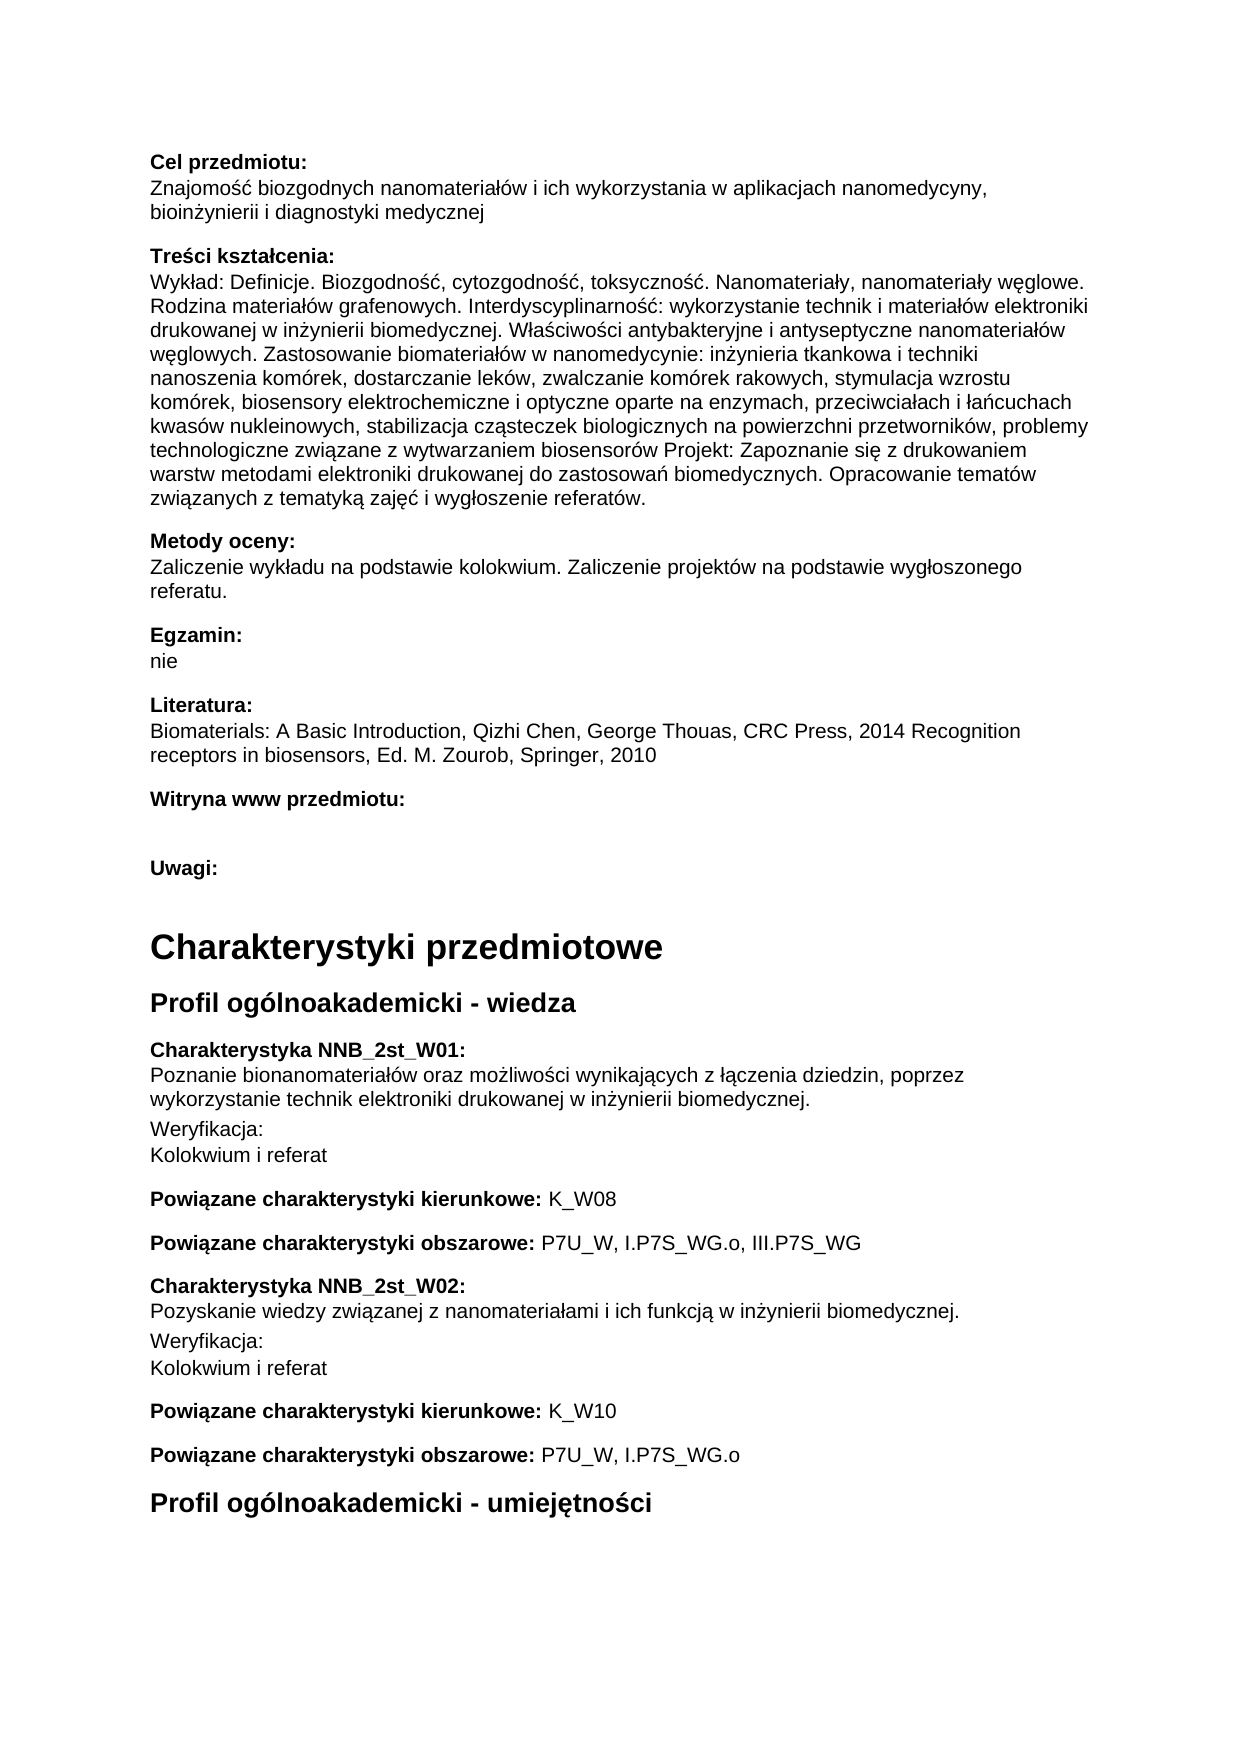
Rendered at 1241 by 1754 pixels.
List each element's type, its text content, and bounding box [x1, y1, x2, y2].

text Biomaterials: A Basic Introduction, Qizhi Chen, George Thouas, CRC Press, 2014 Recognition receptors in biosensors, Ed. M. Zourob, Springer, 2010 [150, 719, 1090, 767]
text Weryfikacja: [150, 1117, 1090, 1141]
text Cel przedmiotu: [150, 150, 1090, 174]
text Charakterystyka NNB_2st_W02: [150, 1274, 1090, 1298]
text Kolokwium i referat [150, 1143, 1090, 1167]
text Wykład: Definicje. Biozgodność, cytozgodność, toksyczność. Nanomateriały, nanomateriały węglowe. Rodzina materiałów grafenowych. Interdyscyplinarność: wykorzystanie technik i materiałów elektroniki drukowanej w inżynierii biomedycznej. Właściwości antybakteryjne i antyseptyczne nanomateriałów węglowych. Zastosowanie biomateriałów w nanomedycynie: inżynieria tkankowa i techniki nanoszenia komórek, dostarczanie leków, zwalczanie komórek rakowych, stymulacja wzrostu komórek, biosensory elektrochemiczne i optyczne oparte na enzymach, przeciwciałach i łańcuchach kwasów nukleinowych, stabilizacja cząsteczek biologicznych na powierzchni przetworników, problemy technologiczne związane z wytwarzaniem biosensorów Projekt: Zapoznanie się z drukowaniem warstw metodami elektroniki drukowanej do zastosowań biomedycznych. Opracowanie tematów związanych z tematyką zajęć i wygłoszenie referatów. [150, 270, 1090, 509]
text Literatura: [150, 693, 1090, 717]
text Charakterystyka NNB_2st_W01: [150, 1038, 1090, 1062]
text Treści kształcenia: [150, 244, 1090, 268]
text Weryfikacja: [150, 1329, 1090, 1353]
text Egzamin: [150, 623, 1090, 647]
text Powiązane charakterystyki kierunkowe: K_W08 [150, 1187, 1090, 1211]
text Uwagi: [150, 856, 1090, 880]
text Kolokwium i referat [150, 1355, 1090, 1379]
text nie [150, 649, 1090, 673]
subtitle Charakterystyki przedmiotowe [150, 926, 1090, 967]
text Witryna www przedmiotu: [150, 786, 1090, 810]
text Powiązane charakterystyki obszarowe: P7U_W, I.P7S_WG.o [150, 1443, 1090, 1467]
text Pozyskanie wiedzy związanej z nanomateriałami i ich funkcją w inżynierii biomedycznej. [150, 1299, 1090, 1323]
text Poznanie bionanomateriałów oraz możliwości wynikających z łączenia dziedzin, poprzez wykorzystanie technik elektroniki drukowanej w inżynierii biomedycznej. [150, 1063, 1090, 1111]
subtitle Profil ogólnoakademicki - umiejętności [150, 1487, 1090, 1518]
text Zaliczenie wykładu na podstawie kolokwium. Zaliczenie projektów na podstawie wygłoszonego referatu. [150, 555, 1090, 603]
subtitle Profil ogólnoakademicki - wiedza [150, 987, 1090, 1018]
text Powiązane charakterystyki kierunkowe: K_W10 [150, 1399, 1090, 1423]
text Znajomość biozgodnych nanomateriałów i ich wykorzystania w aplikacjach nanomedycyny, bioinżynierii i diagnostyki medycznej [150, 176, 1090, 224]
text Metody oceny: [150, 529, 1090, 553]
text Powiązane charakterystyki obszarowe: P7U_W, I.P7S_WG.o, III.P7S_WG [150, 1230, 1090, 1254]
